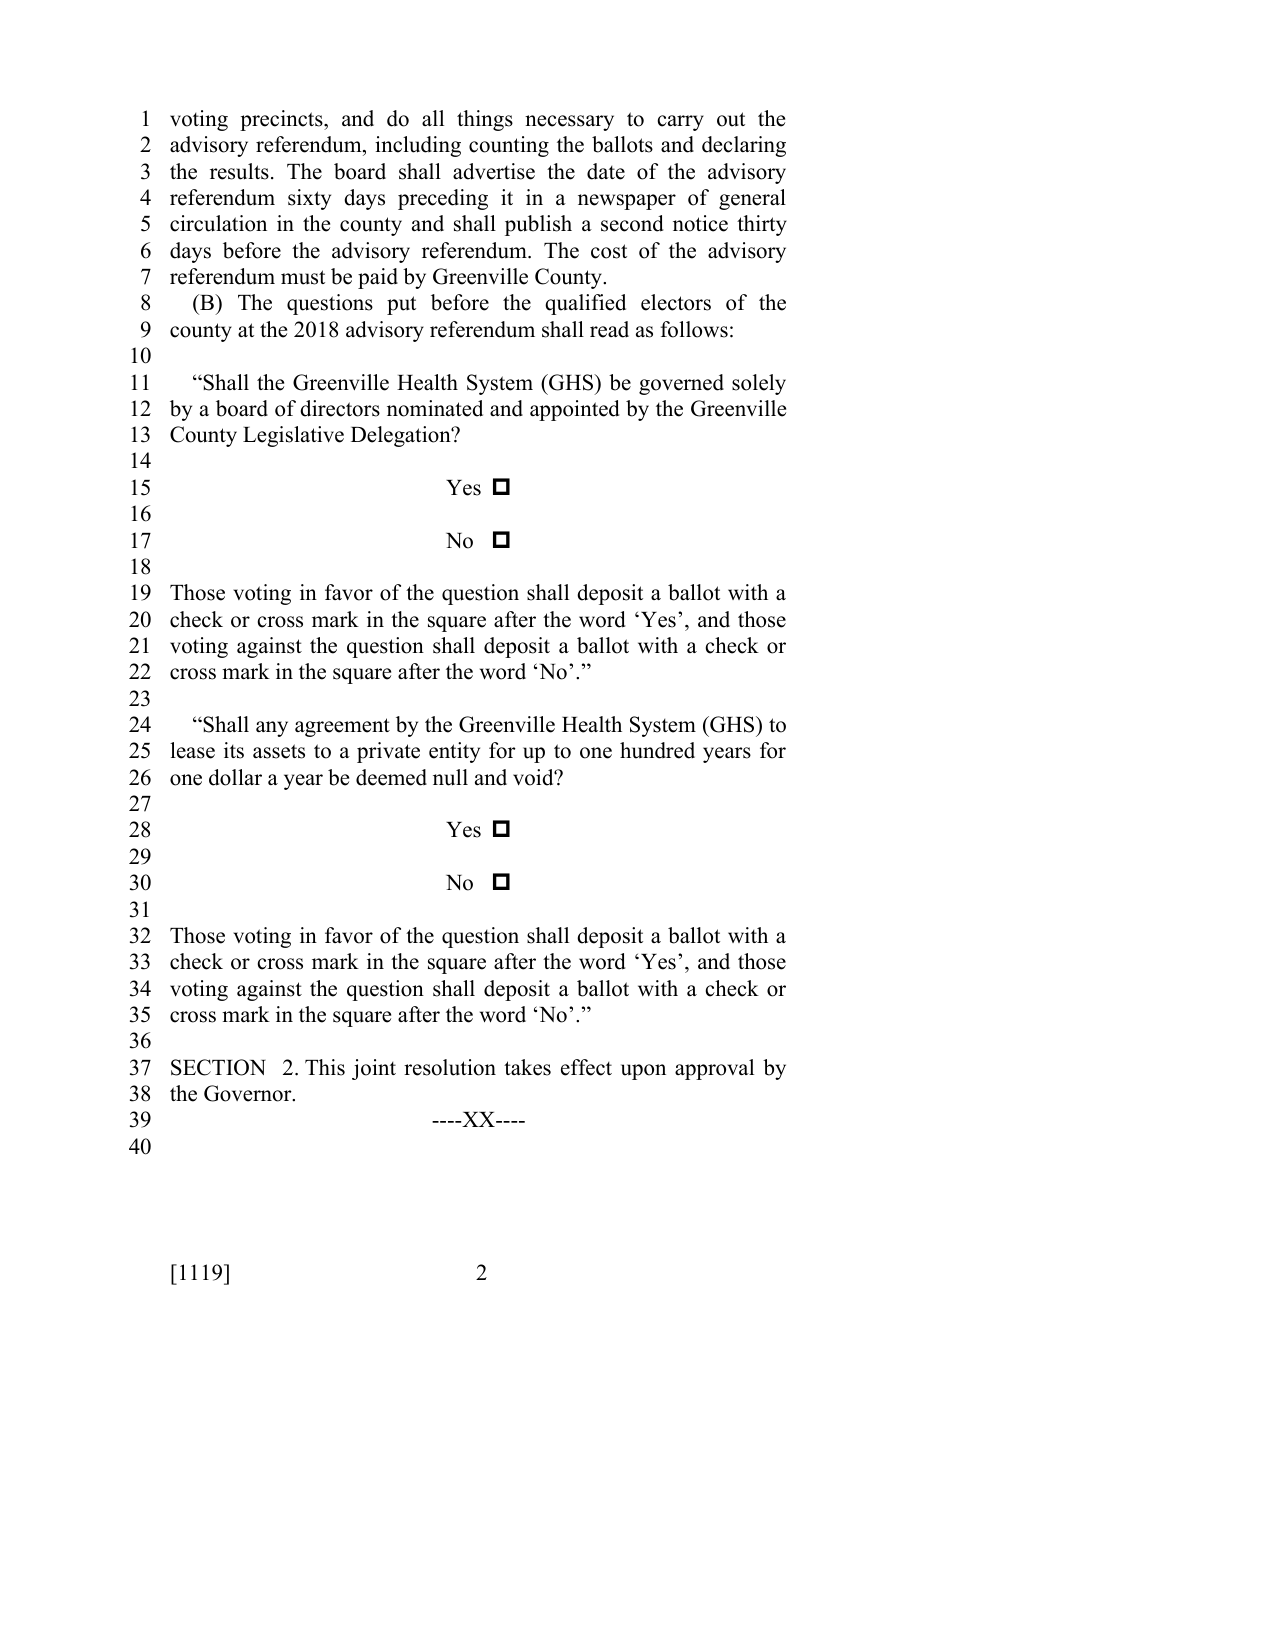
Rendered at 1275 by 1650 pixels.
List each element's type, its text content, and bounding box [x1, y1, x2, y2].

text Those voting in favor of the question shall deposit a ballot with a check or cross mark in the square after the word ‘Yes’, and those voting against the question shall deposit a ballot with a check or cross mark in the square after the word ‘No’.” [169, 922, 787, 1027]
text Those voting in favor of the question shall deposit a ballot with a check or cross mark in the square after the word ‘Yes’, and those voting against the question shall deposit a ballot with a check or cross mark in the square after the word ‘No’.” [169, 579, 787, 685]
text No  [169, 527, 787, 553]
text ----XX---- [169, 1106, 787, 1133]
text Yes  [169, 817, 787, 843]
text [169, 105, 787, 289]
text (B) The questions put before the qualified electors of the county at the 2018 advisory referendum shall read as follows: [169, 289, 787, 342]
text Yes  [169, 474, 787, 500]
text SECTION 2. This joint resolution takes effect upon approval by the Governor. [169, 1054, 787, 1106]
text No  [169, 869, 787, 896]
text “Shall any agreement by the Greenville Health System (GHS) to lease its assets to a private entity for up to one hundred years for one dollar a year be deemed null and void? [169, 711, 787, 790]
text “Shall the Greenville Health System (GHS) be governed solely by a board of directors nominated and appointed by the Greenville County Legislative Delegation? [169, 368, 787, 448]
